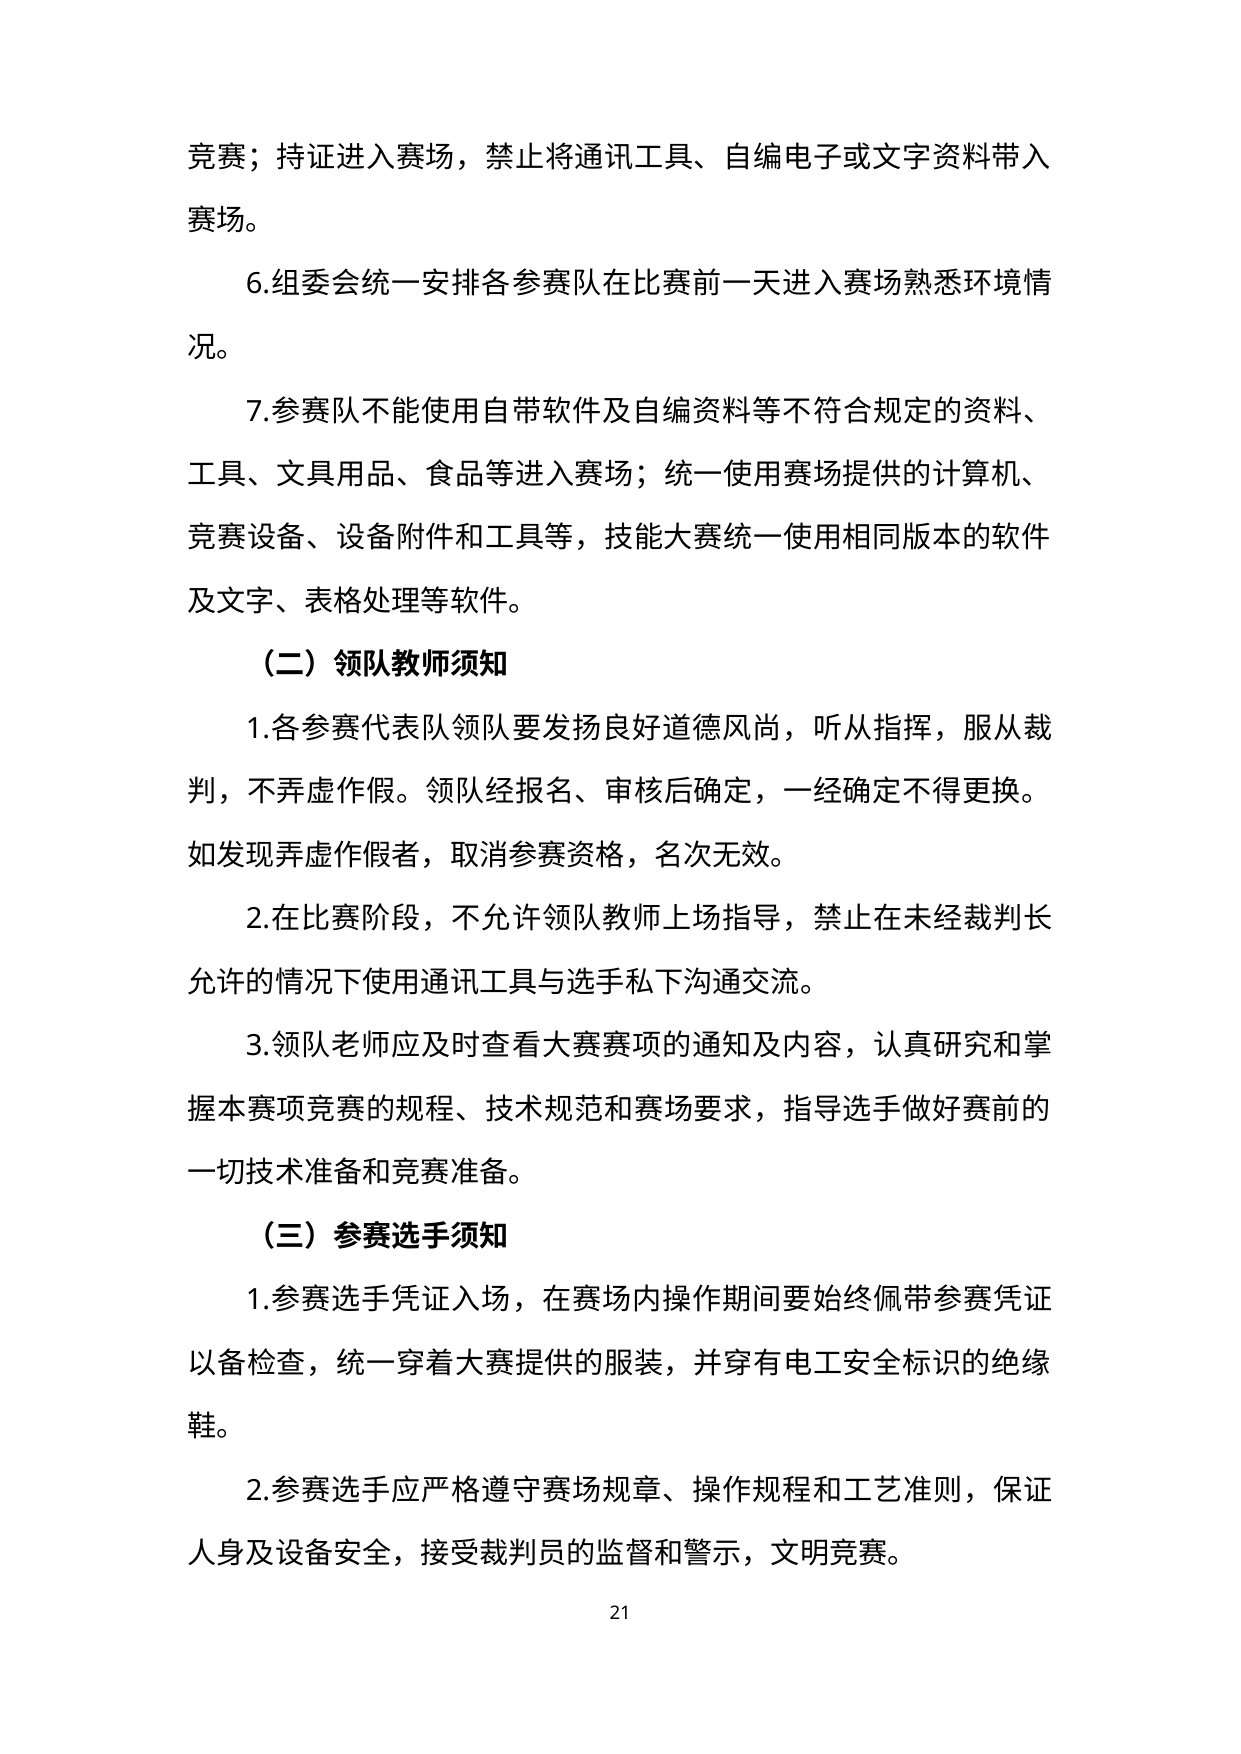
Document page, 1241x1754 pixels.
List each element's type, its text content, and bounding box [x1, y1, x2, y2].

text 2.在比赛阶段，不允许领队教师上场指导，禁止在未经裁判长允许的情况下使用通讯工具与选手私下沟通交流。 [187, 895, 1053, 1001]
text 3.领队老师应及时查看大赛赛项的通知及内容，认真研究和掌握本赛项竞赛的规程、技术规范和赛场要求，指导选手做好赛前的一切技术准备和竞赛准备。 [187, 1022, 1053, 1191]
text 1.各参赛代表队领队要发扬良好道德风尚，听从指挥，服从裁判，不弄虚作假。领队经报名、审核后确定，一经确定不得更换。如发现弄虚作假者，取消参赛资格，名次无效。 [187, 704, 1053, 874]
text （二）领队教师须知 [187, 641, 1053, 683]
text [187, 133, 1053, 239]
text 1.参赛选手凭证入场，在赛场内操作期间要始终佩带参赛凭证以备检查，统一穿着大赛提供的服装，并穿有电工安全标识的绝缘鞋。 [187, 1276, 1053, 1445]
text 6.组委会统一安排各参赛队在比赛前一天进入赛场熟悉环境情况。 [187, 260, 1053, 366]
text 7.参赛队不能使用自带软件及自编资料等不符合规定的资料、工具、文具用品、食品等进入赛场；统一使用赛场提供的计算机、竞赛设备、设备附件和工具等，技能大赛统一使用相同版本的软件及文字、表格处理等软件。 [187, 387, 1053, 620]
text （三）参赛选手须知 [187, 1212, 1053, 1254]
text 2.参赛选手应严格遵守赛场规章、操作规程和工艺准则，保证人身及设备安全，接受裁判员的监督和警示，文明竞赛。 [187, 1466, 1053, 1572]
